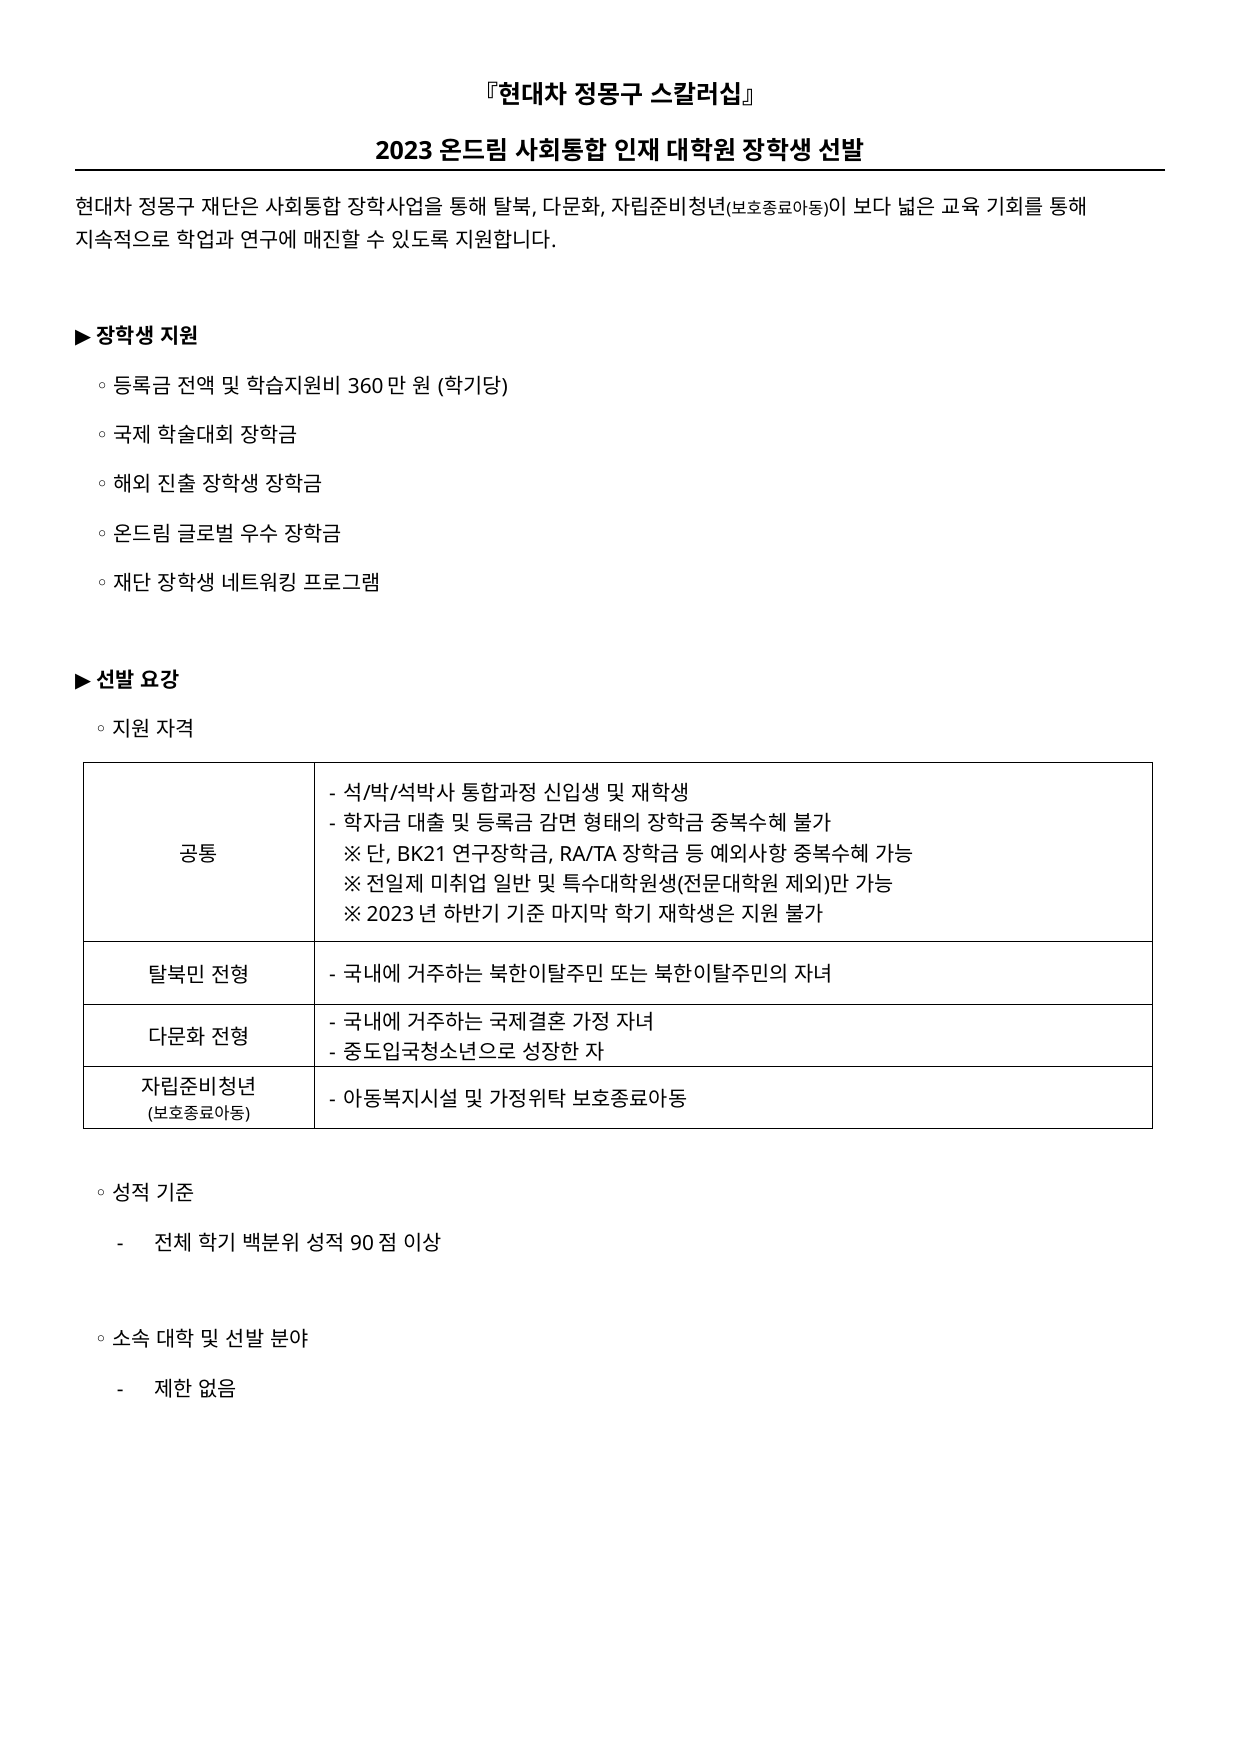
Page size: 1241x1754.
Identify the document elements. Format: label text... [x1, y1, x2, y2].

text ◦ 재단 장학생 네트워킹 프로그램 [96, 566, 1165, 597]
table_cell 아동복지시설 및 가정위탁 보호종료아동 [315, 1067, 1152, 1128]
table_cell 다문화 전형 [84, 1005, 314, 1066]
table_header 석/박/석박사 통합과정 신입생 및 재학생 학자금 대출 및 등록금 감면 형태의 장학금 중복수혜 불가 ※ 단, BK21 연구장학금, RA/TA 장학금 등 예외사항 중복수혜 가능 ※ 전일제 미취업 일반 및 특수대학원생(전문대학원 제외)만 가능 ※ 2023년 하반기 기준 마지막 학기 재학생은 지원 불가 [315, 763, 1152, 941]
text 2023 온드림 사회통합 인재 대학원 장학생 선발 [75, 131, 1165, 169]
text ▶ 선발 요강 [75, 663, 1165, 693]
table_header 공통 [84, 763, 314, 941]
text ◦ 등록금 전액 및 학습지원비 360만 원 (학기당) [96, 369, 1165, 399]
list 제한 없음 [117, 1372, 1165, 1402]
table_cell 탈북민 전형 [84, 942, 314, 1003]
text ▶ 장학생 지원 [75, 319, 1165, 350]
text ◦ 성적 기준 [94, 1176, 1165, 1207]
table_cell 국내에 거주하는 북한이탈주민 또는 북한이탈주민의 자녀 [315, 942, 1152, 1003]
list 전체 학기 백분위 성적 90점 이상 [117, 1226, 1165, 1256]
text ◦ 온드림 글로벌 우수 장학금 [96, 517, 1165, 547]
text 현대차 정몽구 재단은 사회통합 장학사업을 통해 탈북, 다문화, 자립준비청년(보호종료아동)이 보다 넓은 교육 기회를 통해 지속적으로 학업과 연구에 매진할 수 있도록 지원합니다. [75, 190, 1165, 253]
table_cell 자립준비청년 (보호종료아동) [84, 1067, 314, 1128]
table_cell 국내에 거주하는 국제결혼 가정 자녀 중도입국청소년으로 성장한 자 [315, 1005, 1152, 1066]
text ◦ 지원 자격 [94, 712, 1165, 743]
text ◦ 해외 진출 장학생 장학금 [96, 468, 1165, 498]
text ◦ 국제 학술대회 장학금 [96, 418, 1165, 448]
text 『현대차 정몽구 스칼러십』 [75, 75, 1165, 111]
text ◦ 소속 대학 및 선발 분야 [94, 1322, 1165, 1353]
